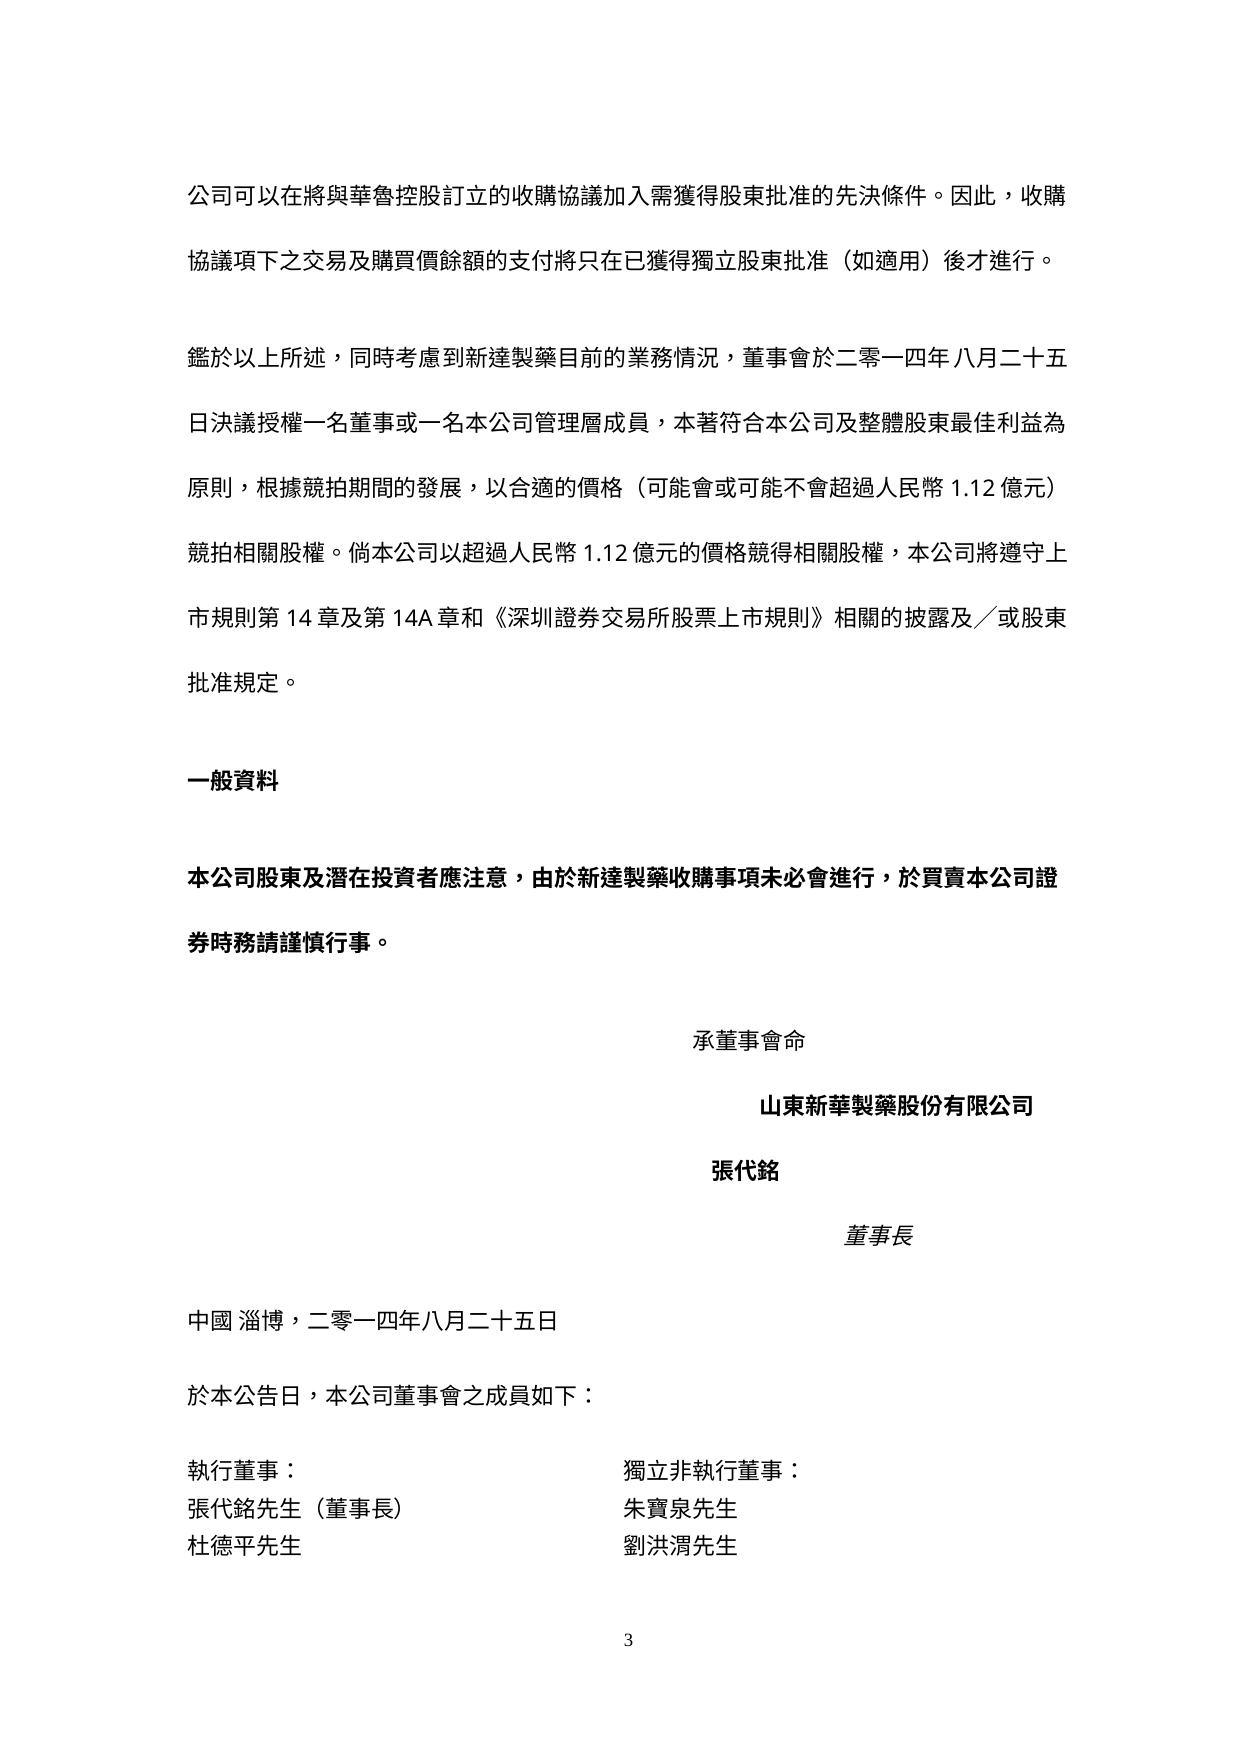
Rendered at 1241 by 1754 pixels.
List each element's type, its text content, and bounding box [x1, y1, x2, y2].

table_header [185, 1450, 620, 1562]
text 本公司股東及潛在投資者應注意，由於新達製藥收購事項未必會進行，於買賣本公司證券時務請謹慎行事。 [187, 844, 1069, 974]
text 中國 淄博，二零一四年八月二十五日 [187, 1299, 1069, 1337]
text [187, 162, 1069, 292]
text 一般資料 [187, 747, 1069, 812]
text 承董事會命 [187, 1007, 1019, 1072]
text 山東新華製藥股份有限公司 [187, 1072, 1034, 1137]
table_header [620, 1450, 1056, 1562]
text 於本公告日，本公司董事會之成員如下： [187, 1374, 1069, 1412]
text 張代銘 [187, 1137, 1019, 1202]
text 董事長 [225, 1202, 1019, 1267]
text 鑑於以上所述，同時考慮到新達製藥目前的業務情況，董事會於二零一四年八月二十五日決議授權一名董事或一名本公司管理層成員，本著符合本公司及整體股東最佳利益為原則，根據競拍期間的發展，以合適的價格（可能會或可能不會超過人民幣1.12億元）競拍相關股權。倘本公司以超過人民幣1.12億元的價格競得相關股權，本公司將遵守上市規則第14章及第14A章和《深圳證券交易所股票上市規則》相關的披露及╱或股東批准規定。 [187, 324, 1069, 714]
